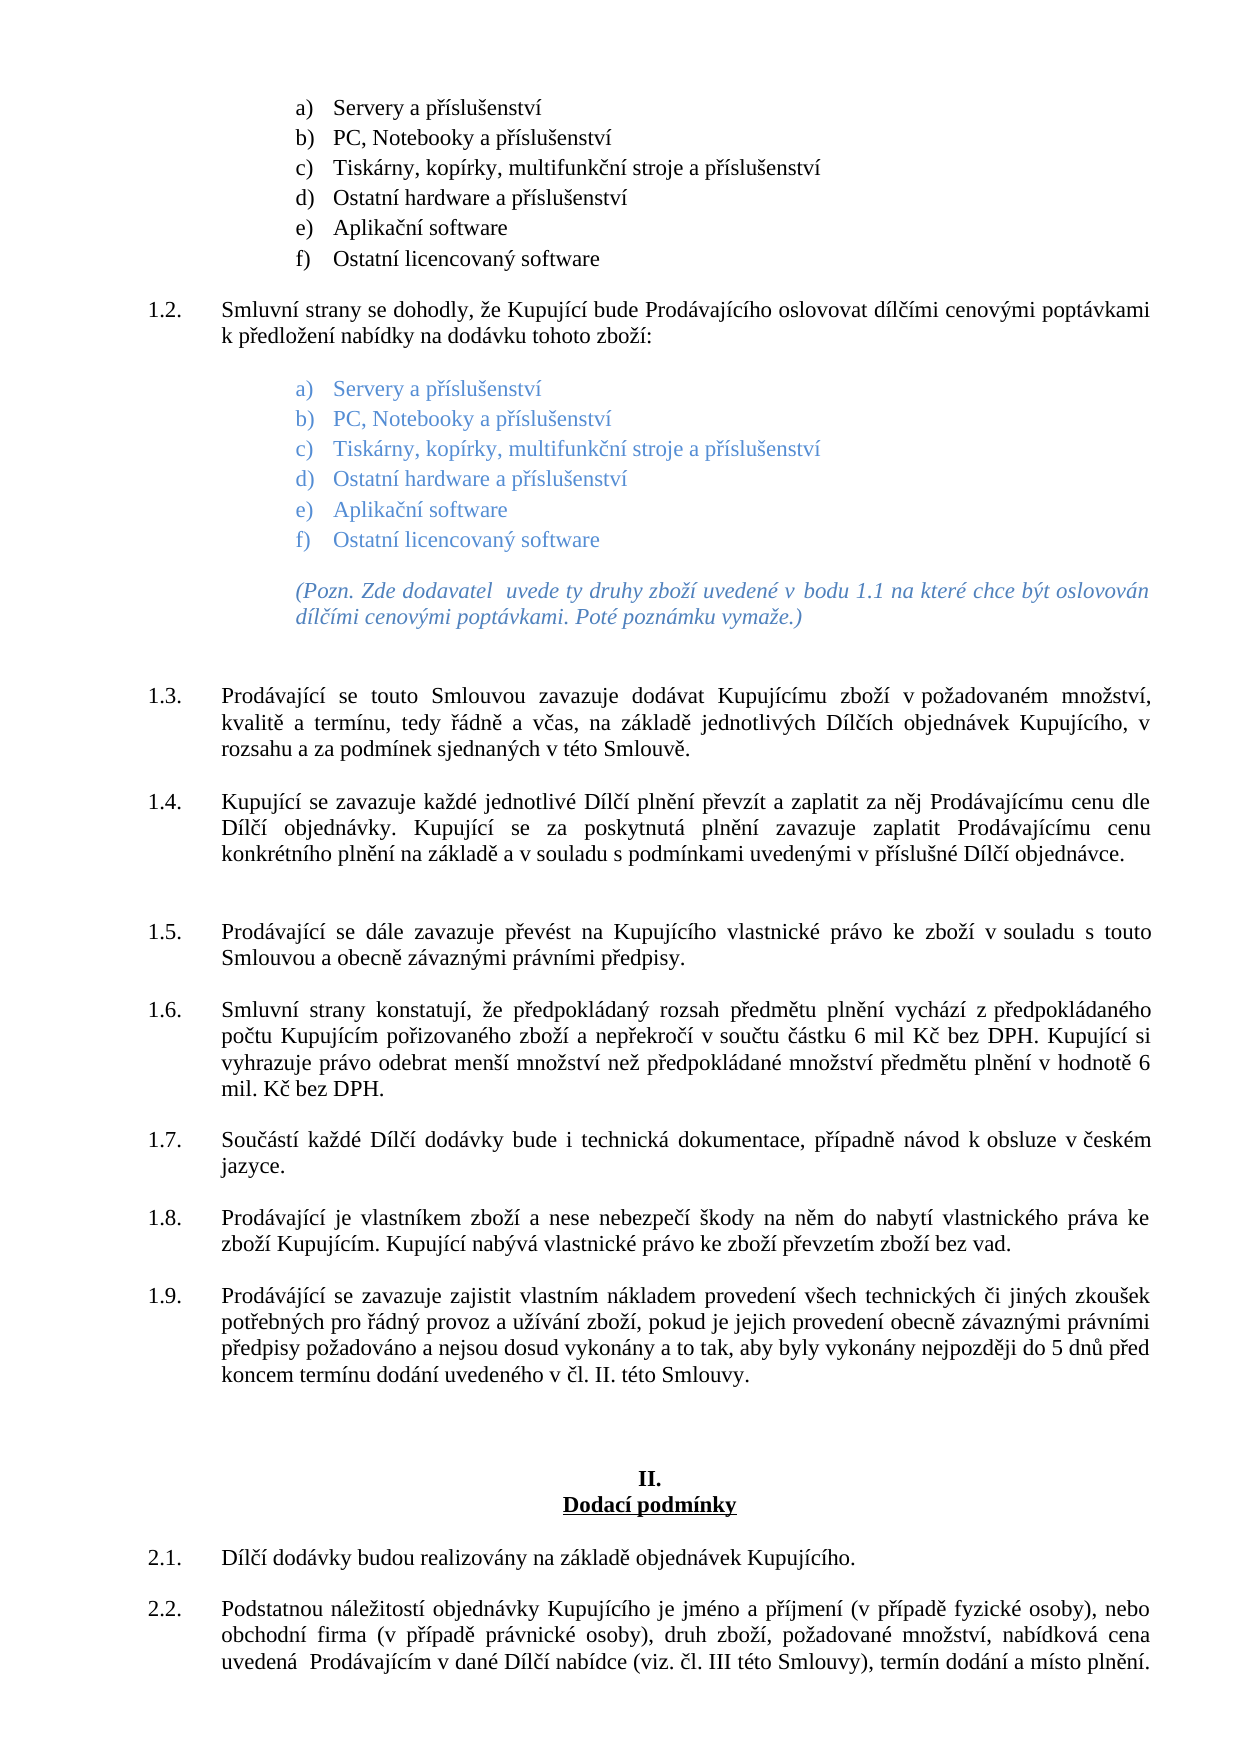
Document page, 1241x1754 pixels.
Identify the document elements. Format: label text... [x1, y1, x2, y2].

list Součástí každé Dílčí dodávky bude i technická dokumentace, případně návod k obsluze v českém jazyce. [148, 1126, 1152, 1179]
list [148, 1595, 1152, 1674]
list Smluvní strany se dohodly, že Kupující bude Prodávajícího oslovovat dílčími cenovými poptávkami k předložení nabídky na dodávku tohoto zboží: [148, 296, 1152, 348]
list PC, Notebooky a příslušenství [295, 124, 1152, 150]
list Prodávájící se zavazuje zajistit vlastním nákladem provedení všech technických či jiných zkoušek potřebných pro řádný provoz a užívání zboží, pokud je jejich provedení obecně závaznými právními předpisy požadováno a nejsou dosud vykonány a to tak, aby byly vykonány nejpozději do 5 dnů před koncem termínu dodání uvedeného v čl. II. této Smlouvy. [148, 1282, 1152, 1387]
text II. [148, 1465, 1152, 1491]
list Ostatní licencovaný software [295, 526, 1152, 552]
list Servery a příslušenství [295, 94, 1152, 120]
list Prodávající je vlastníkem zboží a nese nebezpečí škody na něm do nabytí vlastnického práva ke zboží Kupujícím. Kupující nabývá vlastnické právo ke zboží převzetím zboží bez vad. [148, 1204, 1152, 1257]
list Prodávající se dále zavazuje převést na Kupujícího vlastnické právo ke zboží v souladu s touto Smlouvou a obecně závaznými právními předpisy. [148, 918, 1152, 971]
list Ostatní hardware a příslušenství [295, 184, 1152, 211]
list Prodávající se touto Smlouvou zavazuje dodávat Kupujícímu zboží v požadovaném množství, kvalitě a termínu, tedy řádně a včas, na základě jednotlivých Dílčích objednávek Kupujícího, v rozsahu a za podmínek sjednaných v této Smlouvě. [148, 682, 1152, 761]
list Aplikační software [295, 496, 1152, 522]
list Dílčí dodávky budou realizovány na základě objednávek Kupujícího. [148, 1544, 1152, 1570]
subtitle Dodací podmínky [148, 1491, 1152, 1517]
text (Pozn. Zde dodavatel uvede ty druhy zboží uvedené v bodu 1.1 na které chce být oslovován dílčími cenovými poptávkami. Poté poznámku vymaže.) [295, 577, 1152, 629]
list Tiskárny, kopírky, multifunkční stroje a příslušenství [295, 435, 1152, 462]
list Tiskárny, kopírky, multifunkční stroje a příslušenství [295, 154, 1152, 180]
list PC, Notebooky a příslušenství [295, 405, 1152, 431]
list Ostatní licencovaný software [295, 245, 1152, 271]
list Ostatní hardware a příslušenství [295, 465, 1152, 492]
list Kupující se zavazuje každé jednotlivé Dílčí plnění převzít a zaplatit za něj Prodávajícímu cenu dle Dílčí objednávky. Kupující se za poskytnutá plnění zavazuje zaplatit Prodávajícímu cenu konkrétního plnění na základě a v souladu s podmínkami uvedenými v příslušné Dílčí objednávce. [148, 788, 1152, 867]
list Aplikační software [295, 214, 1152, 241]
list Servery a příslušenství [295, 375, 1152, 401]
list Smluvní strany konstatují, že předpokládaný rozsah předmětu plnění vychází z předpokládaného počtu Kupujícím pořizovaného zboží a nepřekročí v součtu částku 6 mil Kč bez DPH. Kupující si vyhrazuje právo odebrat menší množství než předpokládané množství předmětu plnění v hodnotě 6 mil. Kč bez DPH. [148, 996, 1152, 1101]
